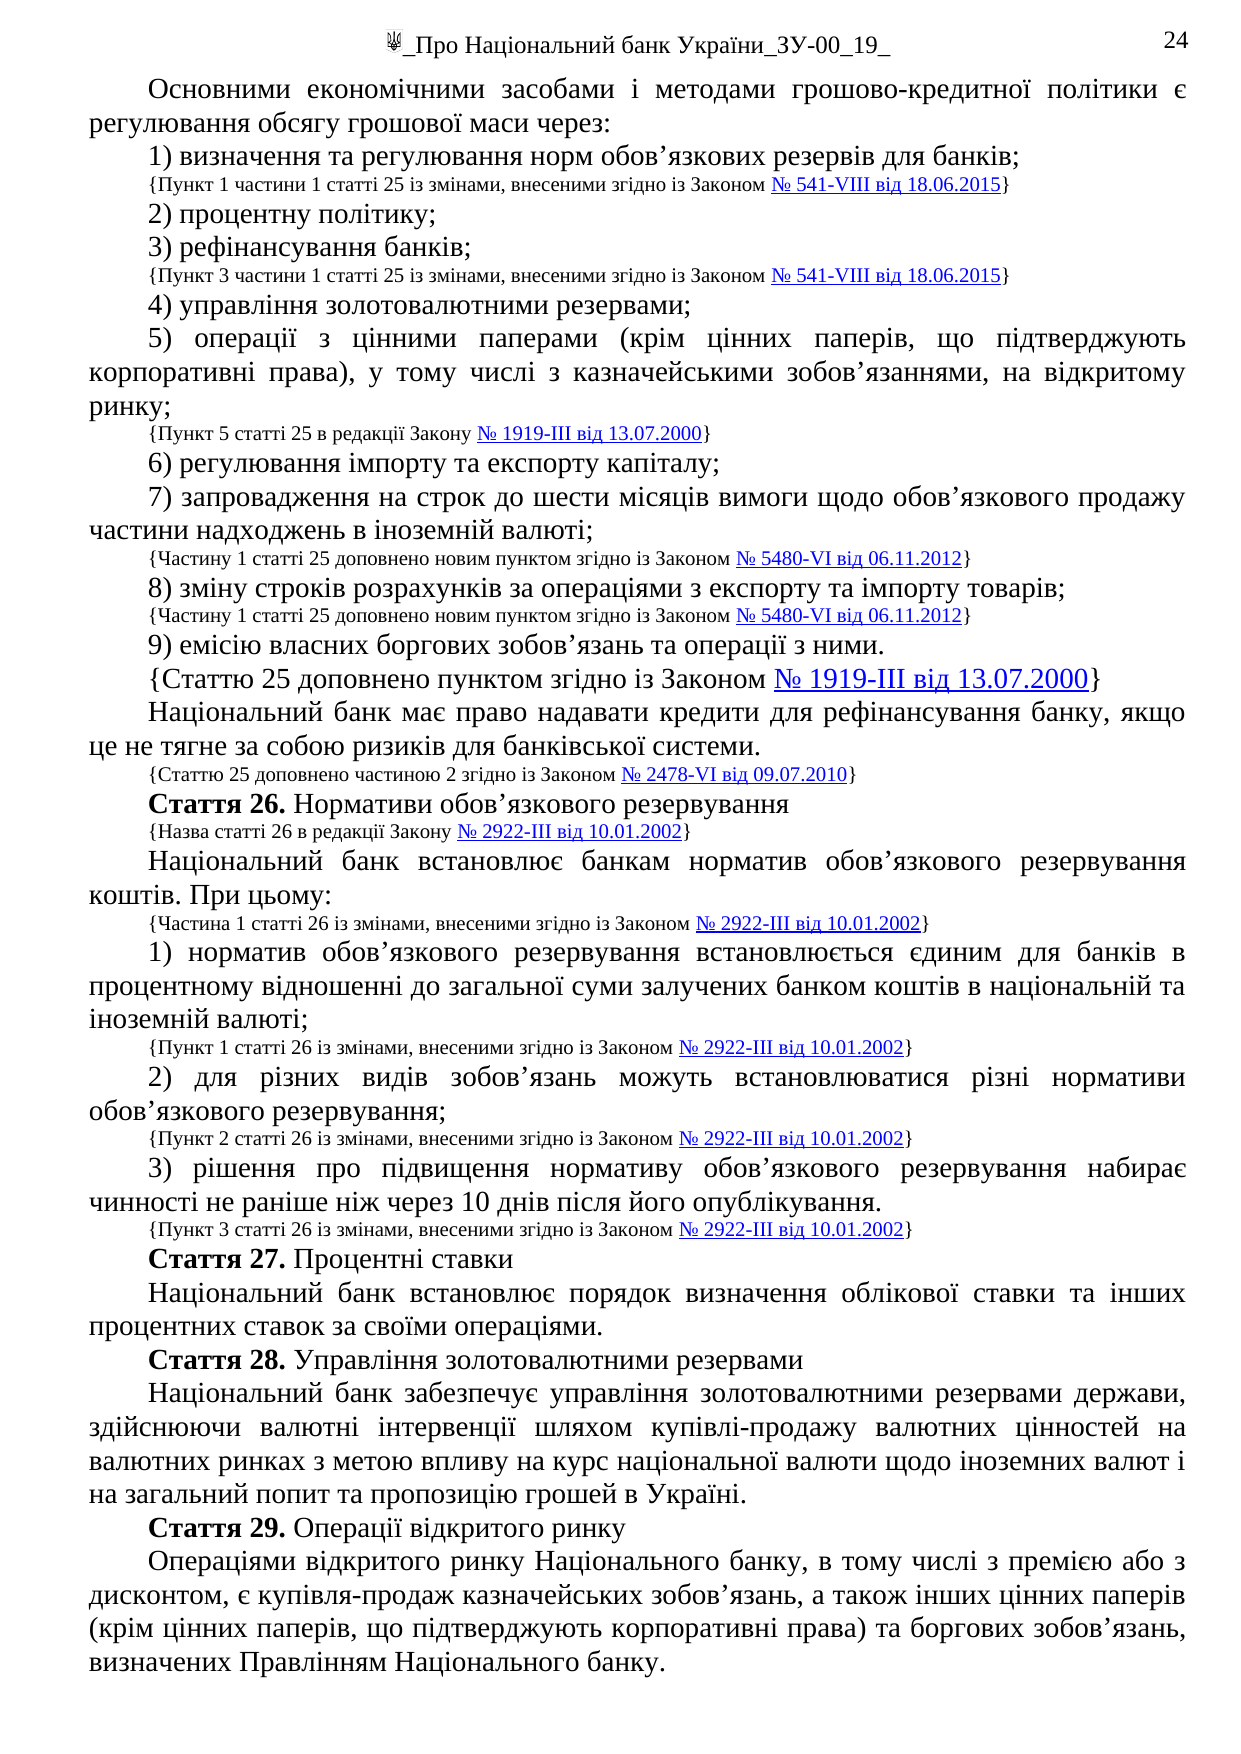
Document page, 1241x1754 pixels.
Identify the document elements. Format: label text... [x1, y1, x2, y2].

text 5) операції з цінними паперами (крім цінних паперів, що підтверджують корпоративні права), у тому числі з казначейськими зобов’язаннями, на відкритому ринку; [89, 321, 1187, 421]
text {Частина 1 статті 26 із змінами, внесеними згідно із Законом № 2922-III від 10.01.2002} [89, 910, 1187, 934]
text {Частину 1 статті 25 доповнено новим пунктом згідно із Законом № 5480-VI від 06.11.2012} [89, 603, 1187, 627]
picture [385, 29, 403, 53]
text Національний банк має право надавати кредити для рефінансування банку, якщо це не тягне за собою ризиків для банківської системи. [89, 694, 1187, 762]
text Національний банк забезпечує управління золотовалютними резервами держави, здійснюючи валютні інтервенції шляхом купівлі-продажу валютних цінностей на валютних ринках з метою впливу на курс національної валюти щодо іноземних валют і на загальний попит та пропозицію грошей в Україні. [89, 1376, 1187, 1510]
text Стаття 27. Процентні ставки [89, 1241, 1187, 1275]
text 1) визначення та регулювання норм обов’язкових резервів для банків; [89, 138, 1187, 172]
text 3) рішення про підвищення нормативу обов’язкового резервування набирає чинності не раніше ніж через 10 днів після його опублікування. [89, 1150, 1187, 1217]
text {Статтю 25 доповнено пунктом згідно із Законом № 1919-III від 13.07.2000} [89, 661, 1187, 694]
text 8) зміну строків розрахунків за операціями з експорту та імпорту товарів; [89, 570, 1187, 603]
text 2) для різних видів зобов’язань можуть встановлюватися різні нормативи обов’язкового резервування; [89, 1059, 1187, 1126]
text Національний банк встановлює банкам норматив обов’язкового резервування коштів. При цьому: [89, 843, 1187, 910]
text {Пункт 1 статті 26 із змінами, внесеними згідно із Законом № 2922-III від 10.01.2002} [89, 1035, 1187, 1059]
text Операціями відкритого ринку Національного банку, в тому числі з премією або з дисконтом, є купівля-продаж казначейських зобов’язань, а також інших цінних паперів (крім цінних паперів, що підтверджують корпоративні права) та боргових зобов’язань, визначених Правлінням Національного банку. [89, 1543, 1187, 1677]
text Стаття 26. Нормативи обов’язкового резервування [89, 786, 1187, 819]
text Стаття 29. Операції відкритого ринку [89, 1510, 1187, 1543]
text Основними економічними засобами і методами грошово-кредитної політики є регулювання обсягу грошової маси через: [89, 71, 1187, 138]
text Національний банк встановлює порядок визначення облікової ставки та інших процентних ставок за своїми операціями. [89, 1275, 1187, 1342]
text 6) регулювання імпорту та експорту капіталу; [89, 445, 1187, 479]
text {Пункт 1 частини 1 статті 25 із змінами, внесеними згідно із Законом № 541-VIII від 18.06.2015} [89, 172, 1187, 196]
text {Пункт 2 статті 26 із змінами, внесеними згідно із Законом № 2922-III від 10.01.2002} [89, 1126, 1187, 1150]
text 7) запровадження на строк до шести місяців вимоги щодо обов’язкового продажу частини надходжень в іноземній валюті; [89, 479, 1187, 546]
text {Частину 1 статті 25 доповнено новим пунктом згідно із Законом № 5480-VI від 06.11.2012} [89, 546, 1187, 570]
text {Пункт 3 частини 1 статті 25 із змінами, внесеними згідно із Законом № 541-VIII від 18.06.2015} [89, 263, 1187, 287]
text {Назва статті 26 в редакції Закону № 2922-III від 10.01.2002} [89, 819, 1187, 843]
text 4) управління золотовалютними резервами; [89, 287, 1187, 321]
text {Пункт 5 статті 25 в редакції Закону № 1919-III від 13.07.2000} [89, 421, 1187, 445]
text {Статтю 25 доповнено частиною 2 згідно із Законом № 2478-VI від 09.07.2010} [89, 762, 1187, 786]
text {Пункт 3 статті 26 із змінами, внесеними згідно із Законом № 2922-III від 10.01.2002} [89, 1217, 1187, 1241]
text Стаття 28. Управління золотовалютними резервами [89, 1342, 1187, 1376]
text 1) норматив обов’язкового резервування встановлюється єдиним для банків в процентному відношенні до загальної суми залучених банком коштів в національній та іноземній валюті; [89, 934, 1187, 1035]
text 2) процентну політику; [89, 196, 1187, 229]
text 9) емісію власних боргових зобов’язань та операції з ними. [89, 627, 1187, 661]
text 3) рефінансування банків; [89, 229, 1187, 263]
